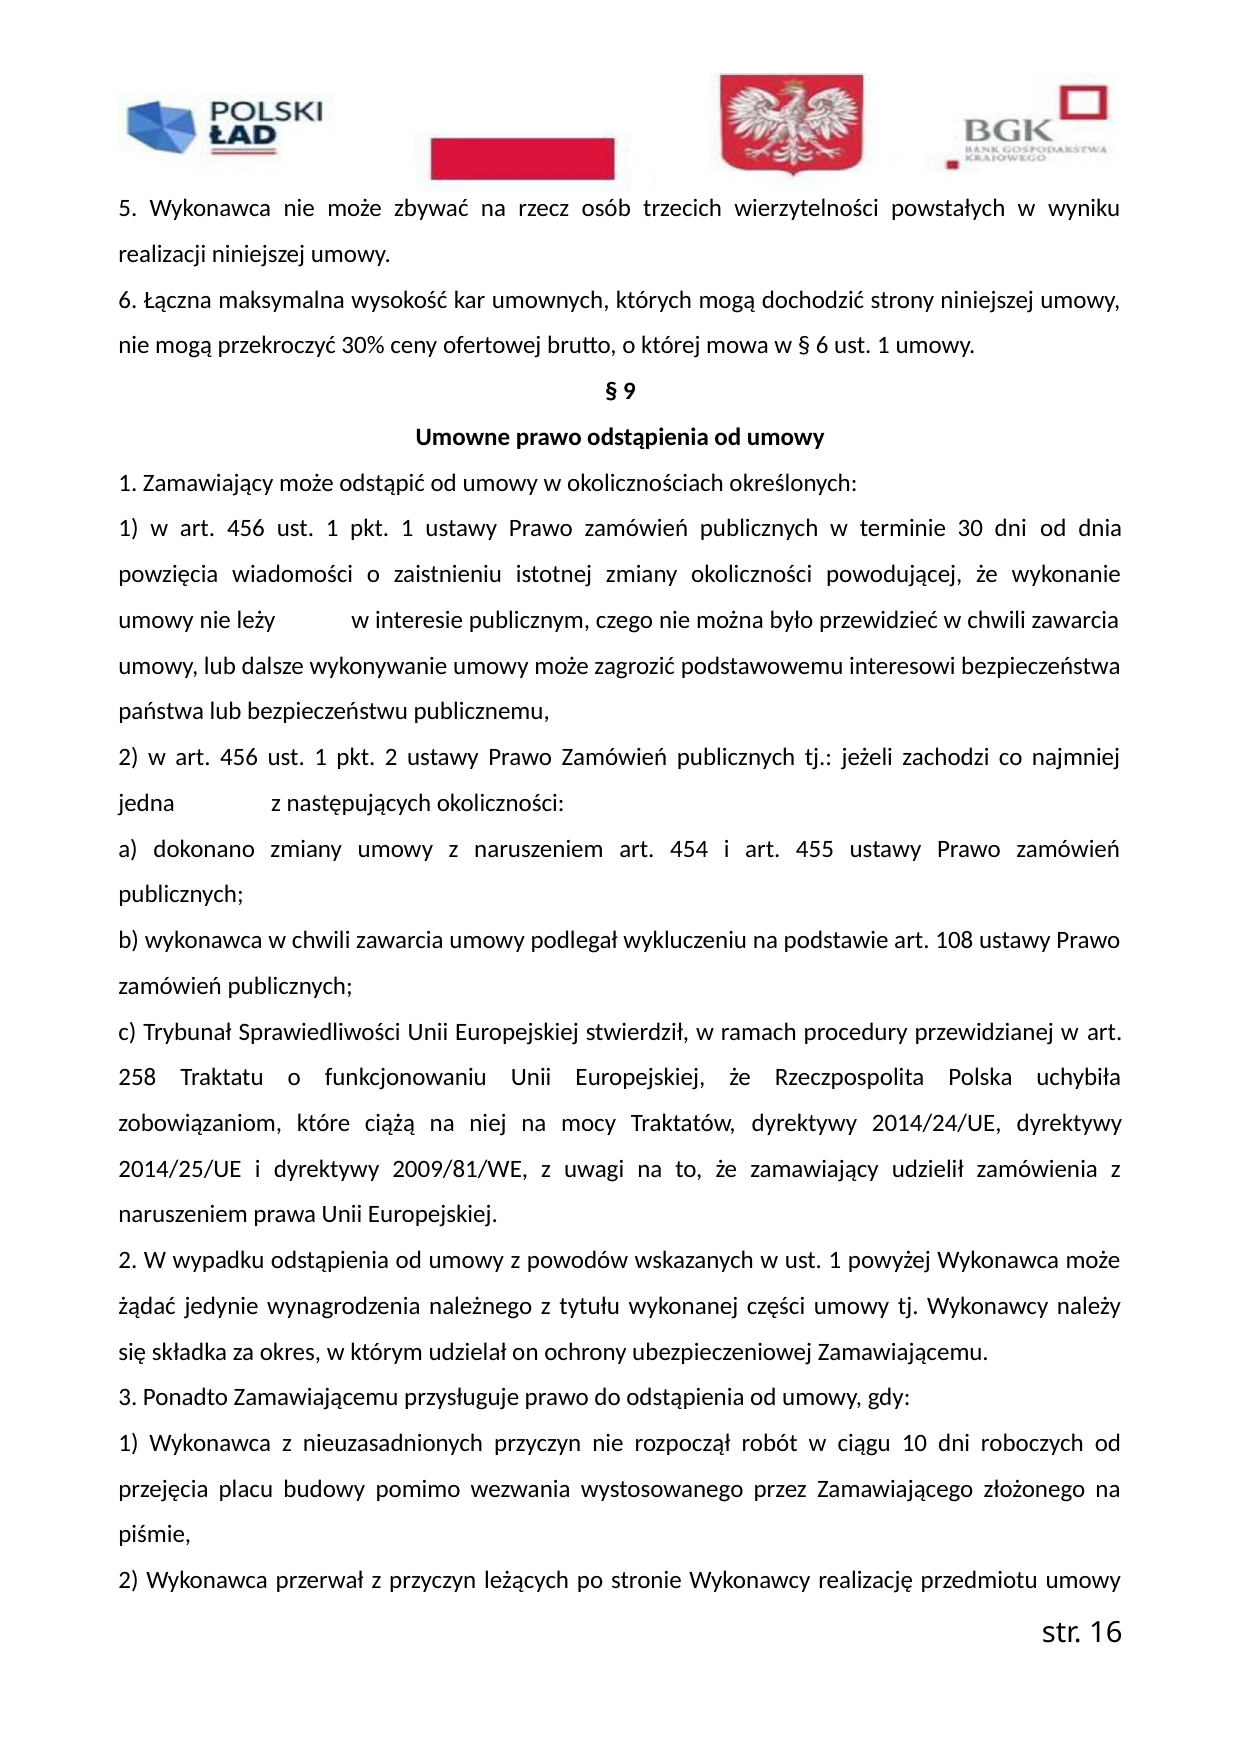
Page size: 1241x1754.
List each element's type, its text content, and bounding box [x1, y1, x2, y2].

text 6. Łączna maksymalna wysokość kar umownych, których mogą dochodzić strony niniejszej umowy, nie mogą przekroczyć 30% ceny ofertowej brutto, o której mowa w § 6 ust. 1 umowy. [118, 284, 1122, 360]
text c) Trybunał Sprawiedliwości Unii Europejskiej stwierdził, w ramach procedury przewidzianej w art. 258 Traktatu o funkcjonowaniu Unii Europejskiej, że Rzeczpospolita Polska uchybiła zobowiązaniom, które ciążą na niej na mocy Traktatów, dyrektywy 2014/24/UE, dyrektywy 2014/25/UE i dyrektywy 2009/81/WE, z uwagi na to, że zamawiający udzielił zamówienia z naruszeniem prawa Unii Europejskiej. [118, 1016, 1122, 1229]
text 3. Ponadto Zamawiającemu przysługuje prawo do odstąpienia od umowy, gdy: [118, 1381, 1122, 1412]
text Umowne prawo odstąpienia od umowy [118, 421, 1122, 452]
text a) dokonano zmiany umowy z naruszeniem art. 454 i art. 455 ustawy Prawo zamówień publicznych; [118, 833, 1122, 909]
text 2) w art. 456 ust. 1 pkt. 2 ustawy Prawo Zamówień publicznych tj.: jeżeli zachodzi co najmniej jedna z następujących okoliczności: [118, 741, 1122, 817]
text 5. Wykonawca nie może zbywać na rzecz osób trzecich wierzytelności powstałych w wyniku realizacji niniejszej umowy. [118, 192, 1122, 269]
text 2. W wypadku odstąpienia od umowy z powodów wskazanych w ust. 1 powyżej Wykonawca może żądać jedynie wynagrodzenia należnego z tytułu wykonanej części umowy tj. Wykonawcy należy się składka za okres, w którym udzielał on ochrony ubezpieczeniowej Zamawiającemu. [118, 1244, 1122, 1366]
text 2) Wykonawca przerwał z przyczyn leżących po stronie Wykonawcy realizację przedmiotu umowy i przerwa ta trwa dłużej niż 15 dni, [118, 1564, 1122, 1595]
text 1. Zamawiający może odstąpić od umowy w okolicznościach określonych: [118, 467, 1122, 497]
text § 9 [118, 375, 1122, 406]
text 1) w art. 456 ust. 1 pkt. 1 ustawy Prawo zamówień publicznych w terminie 30 dni od dnia powzięcia wiadomości o zaistnieniu istotnej zmiany okoliczności powodującej, że wykonanie umowy nie leży w interesie publicznym, czego nie można było przewidzieć w chwili zawarcia umowy, lub dalsze wykonywanie umowy może zagrozić podstawowemu interesowi bezpieczeństwa państwa lub bezpieczeństwu publicznemu, [118, 513, 1122, 726]
text b) wykonawca w chwili zawarcia umowy podlegał wykluczeniu na podstawie art. 108 ustawy Prawo zamówień publicznych; [118, 924, 1122, 1000]
picture [118, 73, 1117, 193]
text 1) Wykonawca z nieuzasadnionych przyczyn nie rozpoczął robót w ciągu 10 dni roboczych od przejęcia placu budowy pomimo wezwania wystosowanego przez Zamawiającego złożonego na piśmie, [118, 1427, 1122, 1549]
